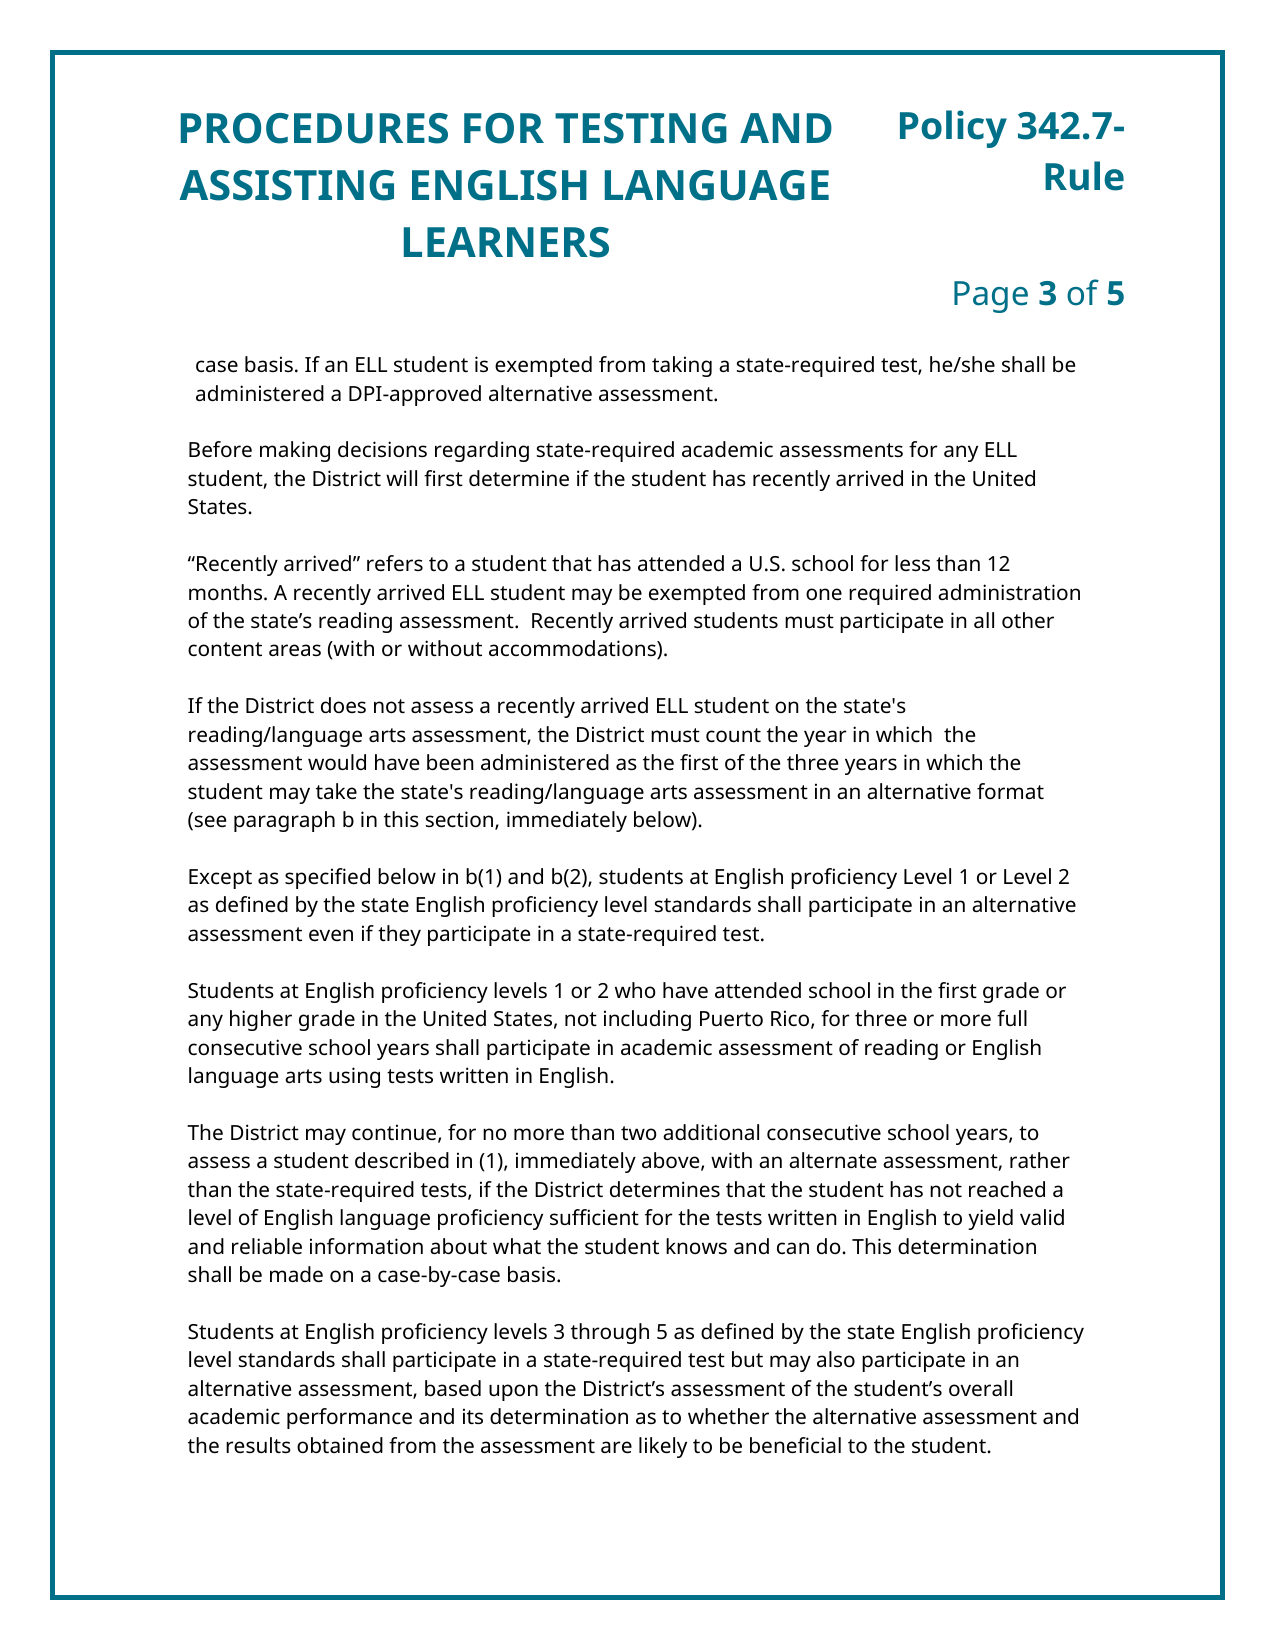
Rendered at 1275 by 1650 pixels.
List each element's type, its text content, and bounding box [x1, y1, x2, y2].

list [150, 350, 1087, 407]
text reading/language arts assessment, the District must count the year in which the assessment would have been administered as the first of the three years in which the student may take the state's reading/language arts assessment in an alternative format (see paragraph b in this section, immediately below). [150, 720, 1087, 834]
text The District may continue, for no more than two additional consecutive school years, to assess a student described in (1), immediately above, with an alternate assessment, rather than the state-required tests, if the District determines that the student has not reached a level of English language proficiency sufficient for the tests written in English to yield valid and reliable information about what the student knows and can do. This determination shall be made on a case-by-case basis. [150, 1118, 1087, 1289]
text Before making decisions regarding state-required academic assessments for any ELL student, the District will first determine if the student has recently arrived in the United States. [187, 436, 1087, 521]
text Students at English proficiency levels 1 or 2 who have attended school in the first grade or any higher grade in the United States, not including Puerto Rico, for three or more full consecutive school years shall participate in academic assessment of reading or English language arts using tests written in English. [150, 976, 1087, 1089]
text Except as specified below in b(1) and b(2), students at English proficiency Level 1 or Level 2 as defined by the state English proficiency level standards shall participate in an alternative assessment even if they participate in a state-required test. [150, 862, 1087, 947]
text If the District does not assess a recently arrived ELL student on the state's [150, 691, 1087, 720]
text Students at English proficiency levels 3 through 5 as defined by the state English proficiency level standards shall participate in a state-required test but may also participate in an alternative assessment, based upon the District’s assessment of the student’s overall academic performance and its determination as to whether the alternative assessment and the results obtained from the assessment are likely to be beneficial to the student. [150, 1317, 1087, 1459]
text “Recently arrived” refers to a student that has attended a U.S. school for less than 12 months. A recently arrived ELL student may be exempted from one required administration of the state’s reading assessment. Recently arrived students must participate in all other content areas (with or without accommodations). [150, 549, 1087, 663]
